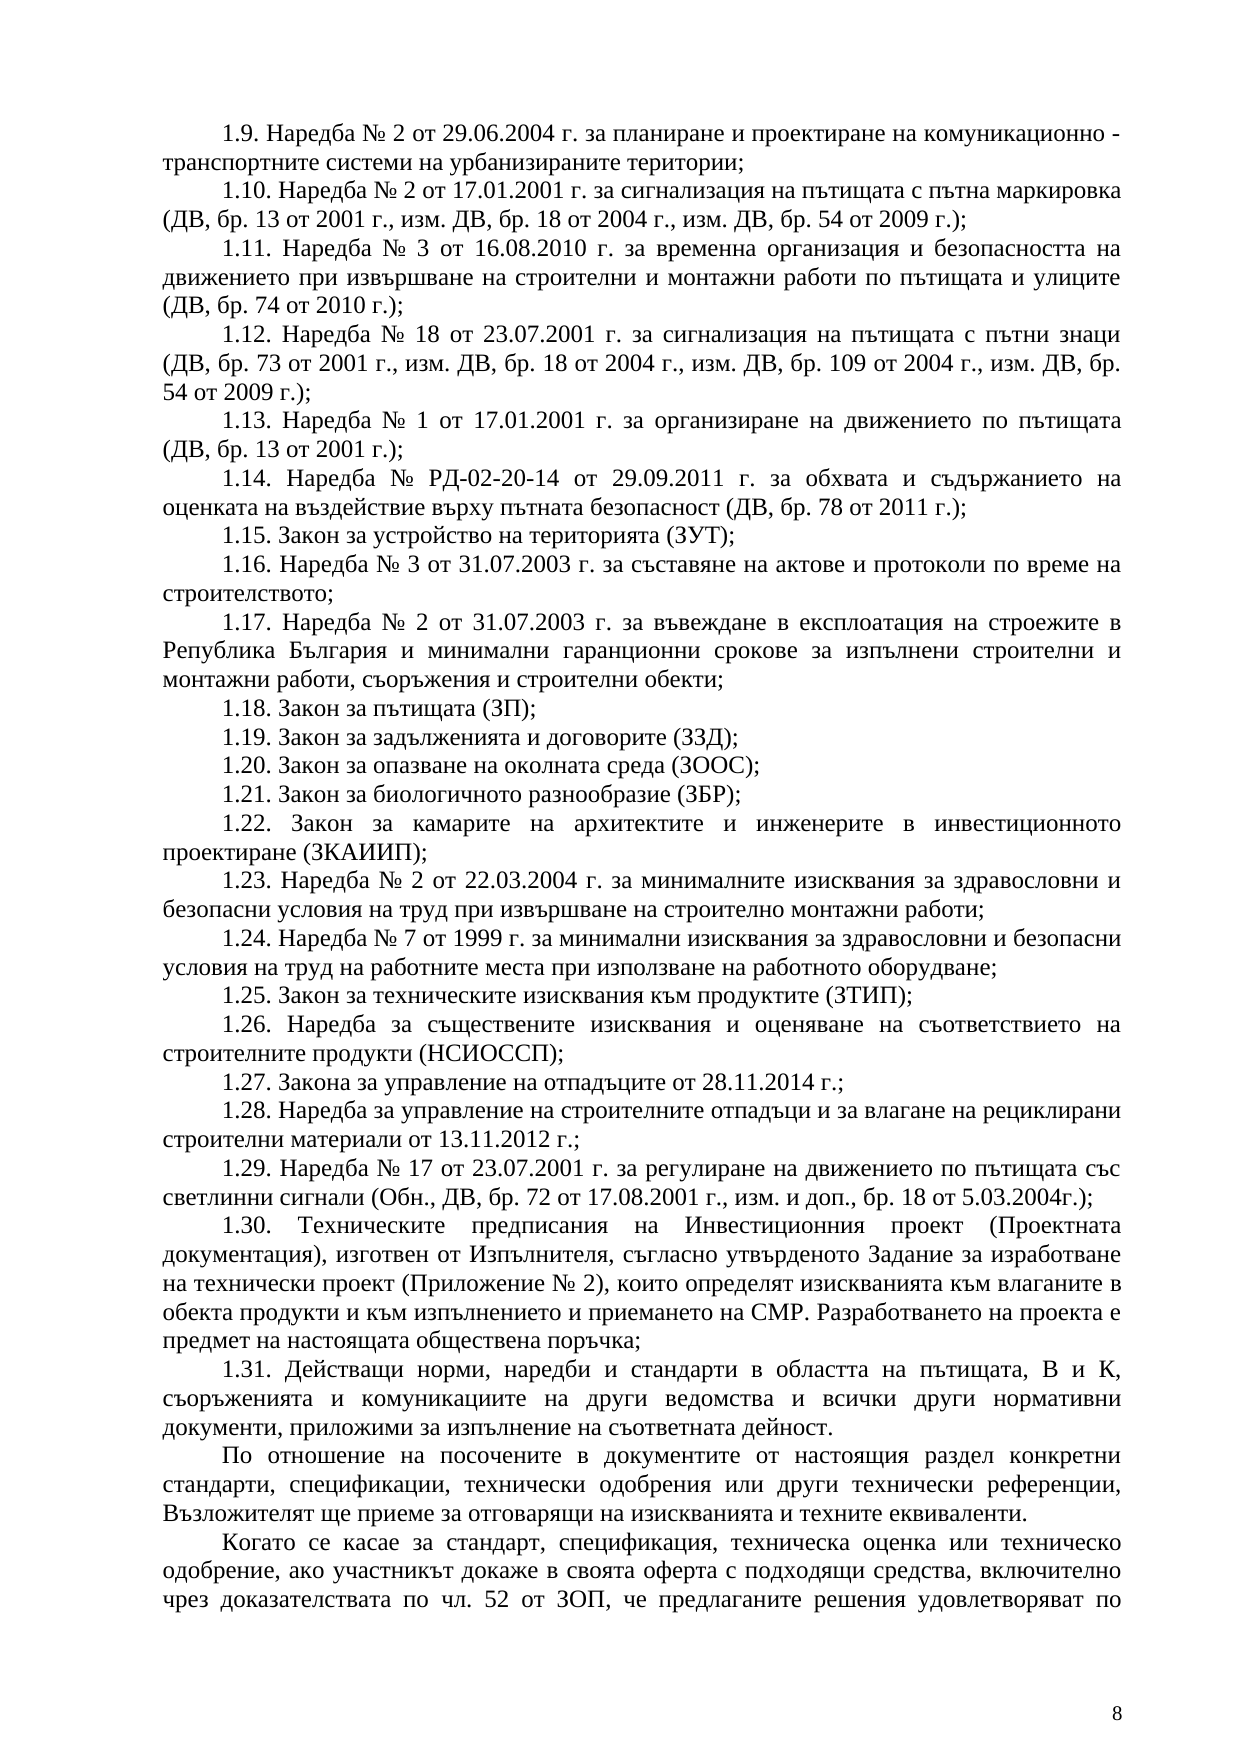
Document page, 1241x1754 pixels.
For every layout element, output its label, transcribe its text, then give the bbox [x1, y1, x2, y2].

text 1.10. Наредба № 2 от 17.01.2001 г. за сигнализация на пътищата с пътна маркировка (ДВ, бр. 13 от 2001 г., изм. ДВ, бр. 18 от 2004 г., изм. ДВ, бр. 54 от 2009 г.); [162, 176, 1122, 233]
text 1.22. Закон за камарите на архитектите и инженерите в инвестиционното проектиране (ЗКАИИП); [162, 808, 1122, 866]
text 1.23. Наредба № 2 от 22.03.2004 г. за минималните изисквания за здравословни и безопасни условия на труд при извършване на строително монтажни работи; [162, 866, 1122, 923]
text 1.27. Закона за управление на отпадъците от 28.11.2014 г.; [162, 1067, 1122, 1096]
text 1.25. Закон за техническите изисквания към продуктите (ЗТИП); [162, 981, 1122, 1009]
text 1.31. Действащи норми, наредби и стандарти в областта на пътищата, В и К, съоръженията и комуникациите на други ведомства и всички други нормативни документи, приложими за изпълнение на съответната дейност. [162, 1354, 1122, 1441]
text 1.13. Наредба № 1 от 17.01.2001 г. за организиране на движението по пътищата (ДВ, бр. 13 от 2001 г.); [162, 406, 1122, 463]
text 1.15. Закон за устройство на територията (ЗУТ); [162, 521, 1122, 549]
text 1.12. Наредба № 18 от 23.07.2001 г. за сигнализация на пътищата с пътни знаци (ДВ, бр. 73 от 2001 г., изм. ДВ, бр. 18 от 2004 г., изм. ДВ, бр. 109 от 2004 г., изм. ДВ, бр. 54 от 2009 г.); [162, 319, 1122, 406]
text 1.21. Закон за биологичното разнообразие (ЗБР); [162, 779, 1122, 808]
text 1.18. Закон за пътищата (ЗП); [162, 693, 1122, 722]
text 1.14. Наредба № РД-02-20-14 от 29.09.2011 г. за обхвата и съдържанието на оценката на въздействие върху пътната безопасност (ДВ, бр. 78 от 2011 г.); [162, 463, 1122, 521]
text 1.26. Наредба за съществените изисквания и оценяване на съответствието на строителните продукти (НСИОССП); [162, 1009, 1122, 1067]
text 1.11. Наредба № 3 от 16.08.2010 г. за временна организация и безопасността на движението при извършване на строителни и монтажни работи по пътищата и улиците (ДВ, бр. 74 от 2010 г.); [162, 233, 1122, 319]
text 1.16. Наредба № 3 от 31.07.2003 г. за съставяне на актове и протоколи по време на строителството; [162, 549, 1122, 607]
text 1.24. Наредба № 7 от 1999 г. за минимални изисквания за здравословни и безопасни условия на труд на работните места при използване на работното оборудване; [162, 923, 1122, 981]
text 1.9. Наредба № 2 от 29.06.2004 г. за планиране и проектиране на комуникационно - транспортните системи на урбанизираните територии; [162, 118, 1122, 176]
text 1.17. Наредба № 2 от 31.07.2003 г. за въвеждане в експлоатация на строежите в Република България и минимални гаранционни срокове за изпълнени строителни и монтажни работи, съоръжения и строителни обекти; [162, 607, 1122, 693]
text 1.19. Закон за задълженията и договорите (ЗЗД); [162, 722, 1122, 751]
text 1.28. Наредба за управление на строителните отпадъци и за влагане на рециклирани строителни материали от 13.11.2012 г.; [162, 1096, 1122, 1153]
text По отношение на посочените в документите от настоящия раздел конкретни стандарти, спецификации, технически одобрения или други технически референции, Възложителят ще приеме за отговарящи на изискванията и техните еквиваленти. [162, 1441, 1122, 1527]
text 1.20. Закон за опазване на околната среда (ЗООС); [162, 751, 1122, 779]
text 1.30. Техническите предписания на Инвестиционния проект (Проектната документация), изготвен от Изпълнителя, съгласно утвърденото Задание за изработване на технически проект (Приложение № 2), които определят изискванията към влаганите в обекта продукти и към изпълнението и приемането на СМР. Разработването на проекта е предмет на настоящата обществена поръчка; [162, 1211, 1122, 1354]
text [162, 1527, 1122, 1613]
text 1.29. Наредба № 17 от 23.07.2001 г. за регулиране на движението по пътищата със светлинни сигнали (Обн., ДВ, бр. 72 от 17.08.2001 г., изм. и доп., бр. 18 от 5.03.2004г.); [162, 1153, 1122, 1211]
